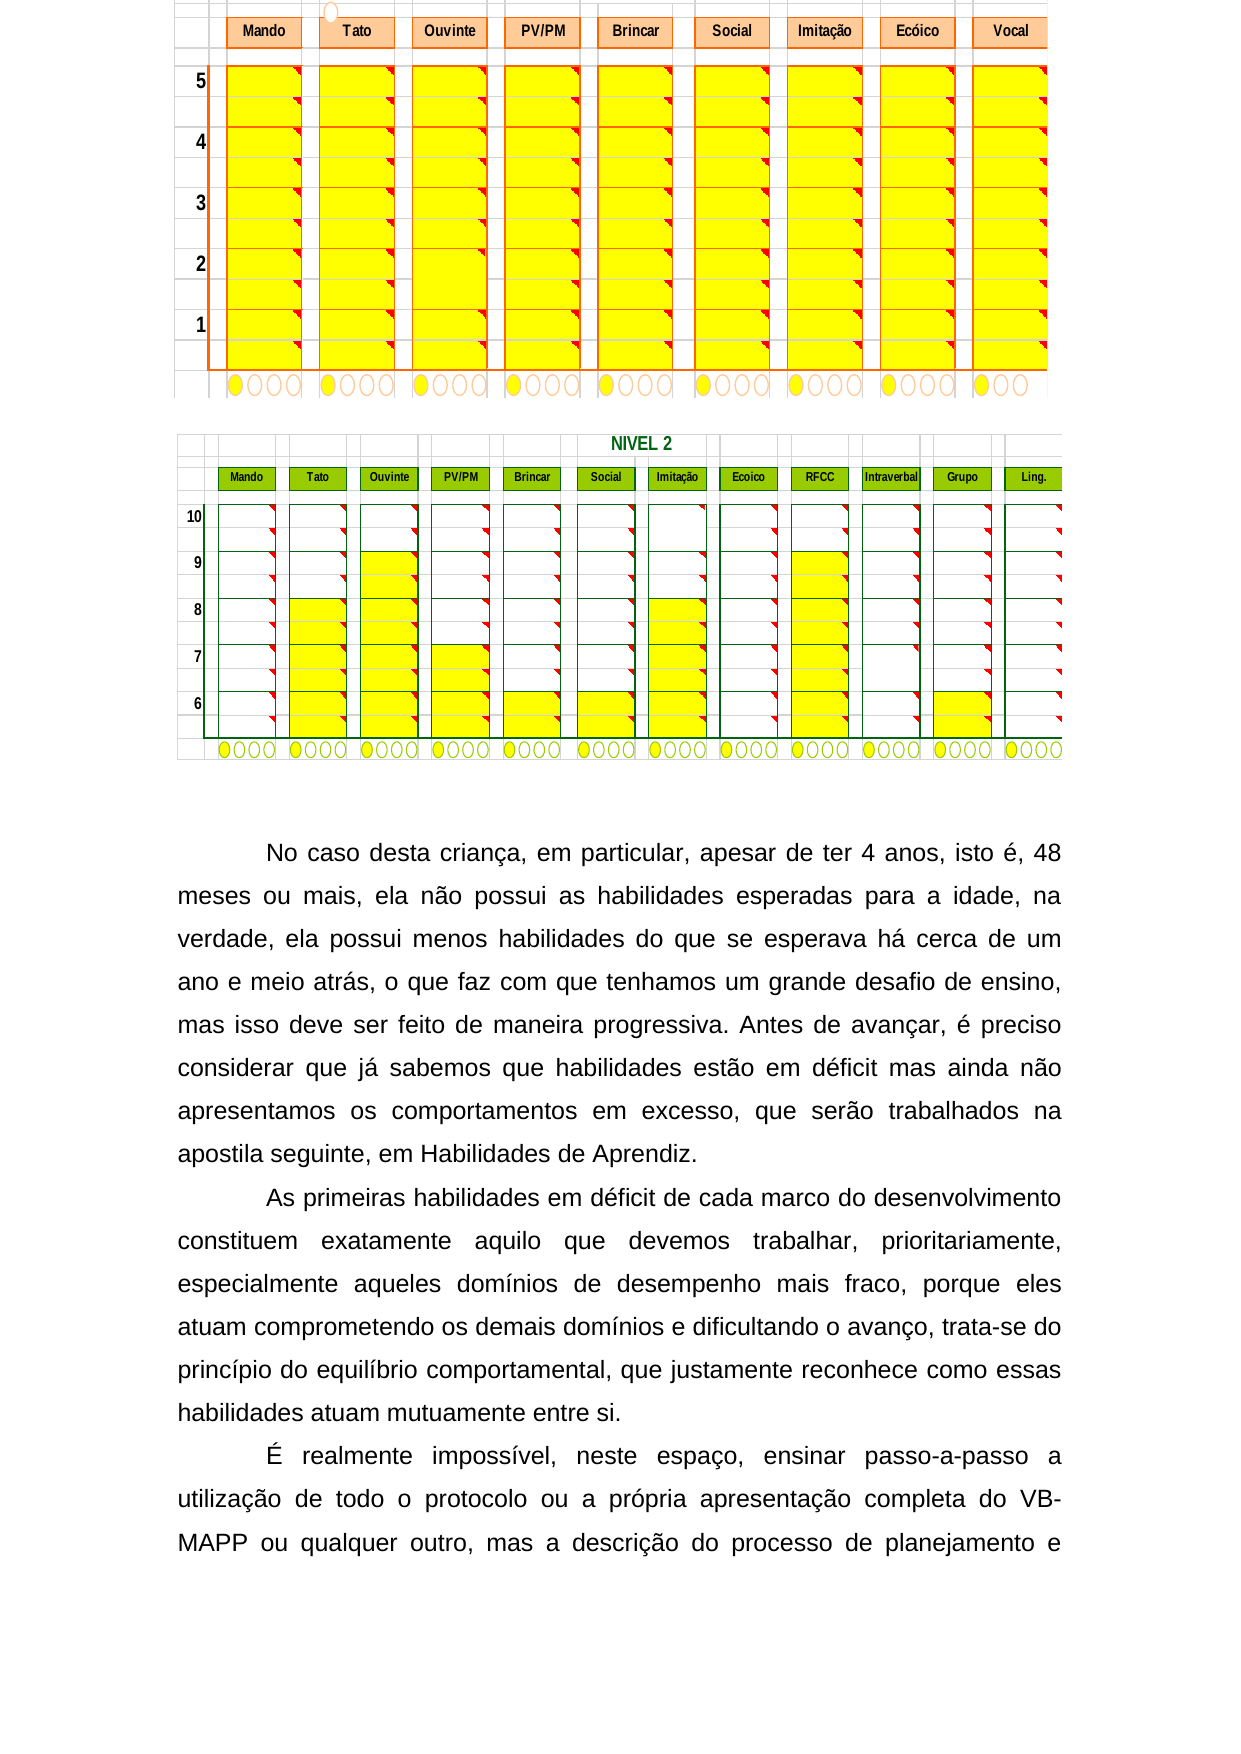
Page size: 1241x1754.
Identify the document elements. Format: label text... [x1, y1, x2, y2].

text As primeiras habilidades em déficit de cada marco do desenvolvimento constituem exatamente aquilo que devemos trabalhar, prioritariamente, especialmente aqueles domínios de desempenho mais fraco, porque eles atuam comprometendo os demais domínios e dificultando o avanço, trata-se do princípio do equilíbrio comportamental, que justamente reconhece como essas habilidades atuam mutuamente entre si. [177, 1183, 1063, 1427]
text No caso desta criança, em particular, apesar de ter 4 anos, isto é, 48 meses ou mais, ela não possui as habilidades esperadas para a idade, na verdade, ela possui menos habilidades do que se esperava há cerca de um ano e meio atrás, o que faz com que tenhamos um grande desafio de ensino, mas isso deve ser feito de maneira progressiva. Antes de avançar, é preciso considerar que já sabemos que habilidades estão em déficit mas ainda não apresentamos os comportamentos em excesso, que serão trabalhados na apostila seguinte, em Habilidades de Aprendiz. [177, 838, 1063, 1168]
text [177, 1441, 1063, 1556]
